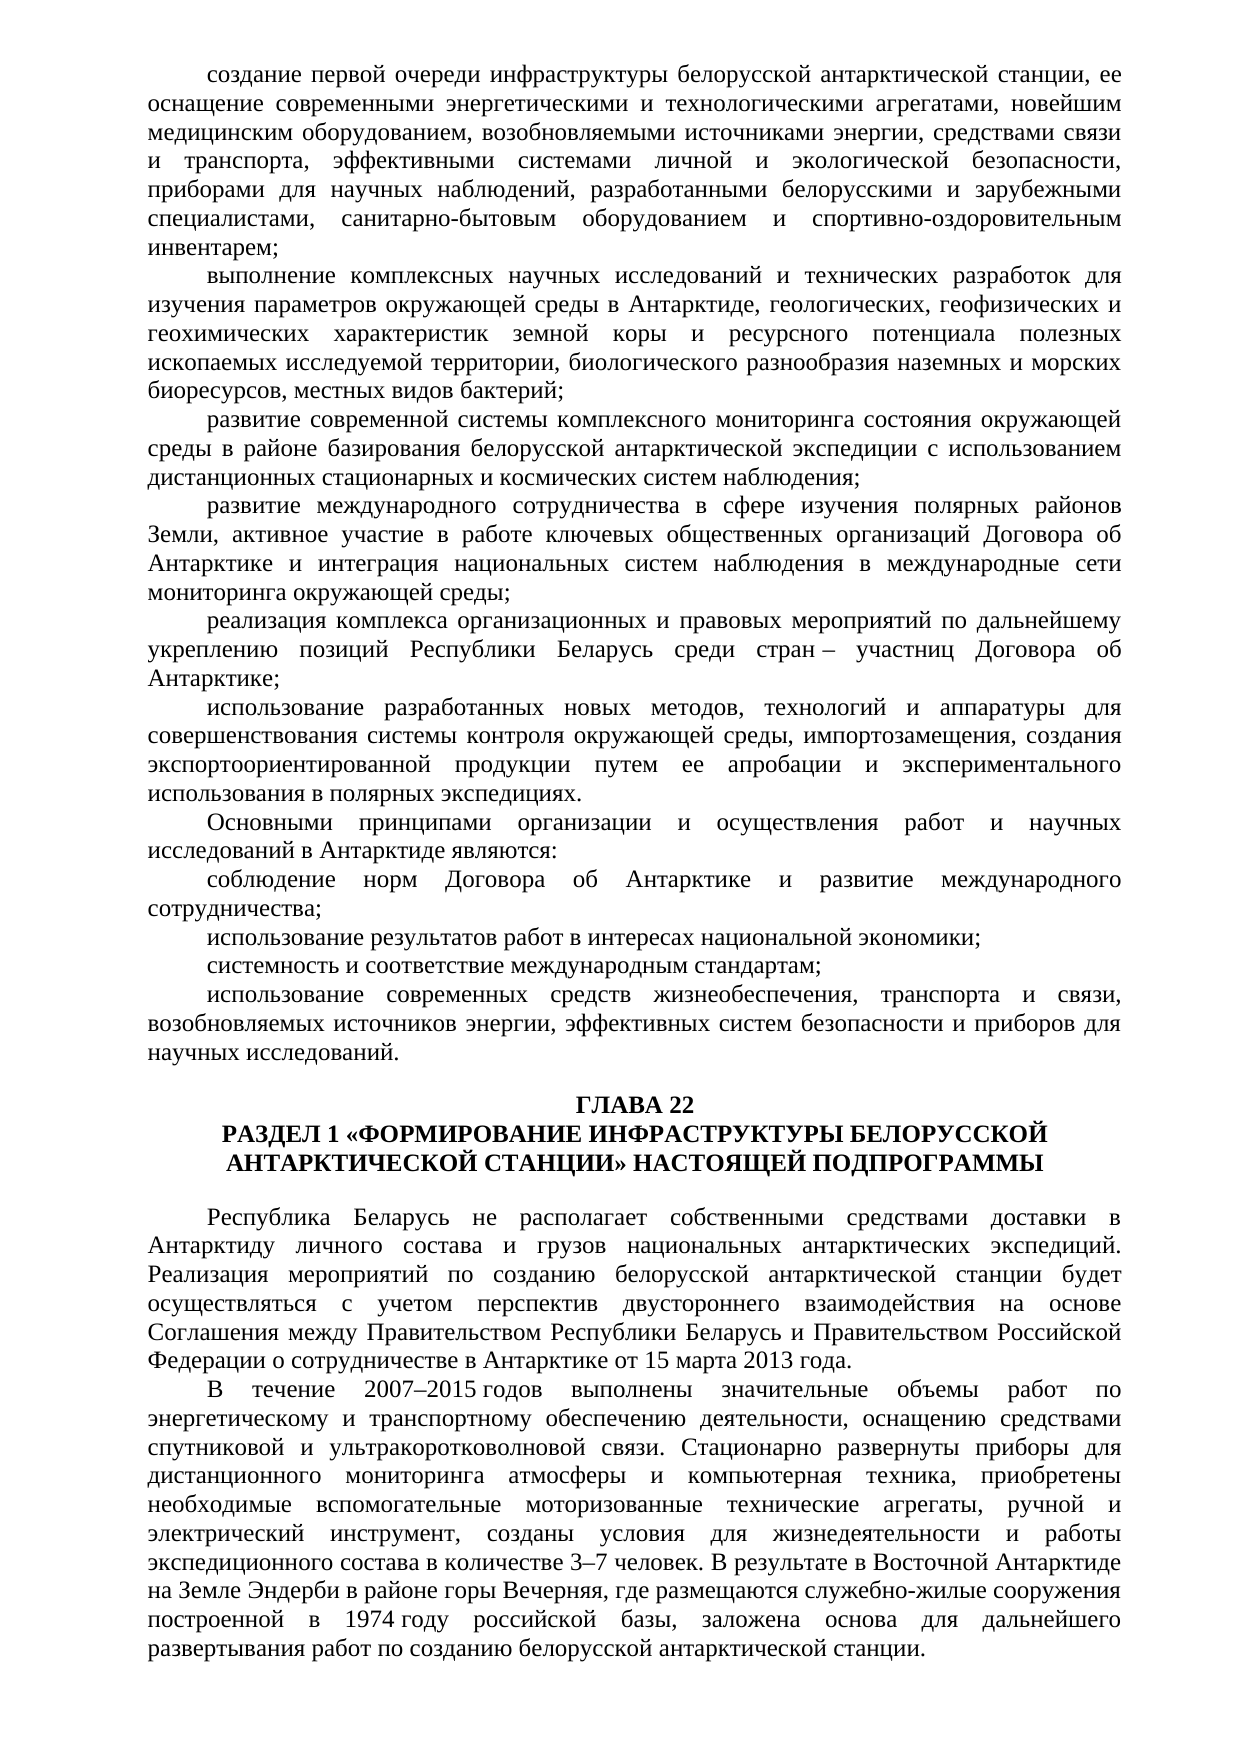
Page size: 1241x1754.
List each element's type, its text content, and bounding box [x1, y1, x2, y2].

text использование разработанных новых методов, технологий и аппаратуры для совершенствования системы контроля окружающей среды, импортозамещения, создания экспортоориентированной продукции путем ее апробации и экспериментального использования в полярных экспедициях. [147, 692, 1122, 807]
text системность и соответствие международным стандартам; [147, 950, 1122, 979]
text Республика Беларусь не располагает собственными средствами доставки в Антарктиду личного состава и грузов национальных антарктических экспедиций. Реализация мероприятий по созданию белорусской антарктической станции будет осуществляться с учетом перспектив двустороннего взаимодействия на основе Соглашения между Правительством Республики Беларусь и Правительством Российской Федерации о сотрудничестве в Антарктике от 15 марта 2013 года. [147, 1202, 1122, 1374]
text использование результатов работ в интересах национальной экономики; [147, 922, 1122, 950]
text ГЛАВА 22 РАЗДЕЛ 1 «ФОРМИРОВАНИЕ ИНФРАСТРУКТУРЫ БЕЛОРУССКОЙ АНТАРКТИЧЕСКОЙ СТАНЦИИ» НАСТОЯЩЕЙ ПОДПРОГРАММЫ [147, 1090, 1122, 1177]
text развитие современной системы комплексного мониторинга состояния окружающей среды в районе базирования белорусской антарктической экспедиции с использованием дистанционных стационарных и космических систем наблюдения; [147, 404, 1122, 490]
text Основными принципами организации и осуществления работ и научных исследований в Антарктиде являются: [147, 807, 1122, 864]
text использование современных средств жизнеобеспечения, транспорта и связи, возобновляемых источников энергии, эффективных систем безопасности и приборов для научных исследований. [147, 979, 1122, 1065]
text реализация комплекса организационных и правовых мероприятий по дальнейшему укреплению позиций Республики Беларусь среди стран – участниц Договора об Антарктике; [147, 605, 1122, 692]
text выполнение комплексных научных исследований и технических разработок для изучения параметров окружающей среды в Антарктиде, геологических, геофизических и геохимических характеристик земной коры и ресурсного потенциала полезных ископаемых исследуемой территории, биологического разнообразия наземных и морских биоресурсов, местных видов бактерий; [147, 260, 1122, 404]
text соблюдение норм Договора об Антарктике и развитие международного сотрудничества; [147, 864, 1122, 922]
text В течение 2007–2015 годов выполнены значительные объемы работ по энергетическому и транспортному обеспечению деятельности, оснащению средствами спутниковой и ультракоротковолновой связи. Стационарно развернуты приборы для дистанционного мониторинга атмосферы и компьютерная техника, приобретены необходимые вспомогательные моторизованные технические агрегаты, ручной и электрический инструмент, созданы условия для жизнедеятельности и работы экспедиционного состава в количестве 3–7 человек. В результате в Восточной Антарктиде на Земле Эндерби в районе горы Вечерняя, где размещаются служебно-жилые сооружения построенной в 1974 году российской базы, заложена основа для дальнейшего развертывания работ по созданию белорусской антарктической станции. [147, 1374, 1122, 1662]
text развитие международного сотрудничества в сфере изучения полярных районов Земли, активное участие в работе ключевых общественных организаций Договора об Антарктике и интеграция национальных систем наблюдения в международные сети мониторинга окружающей среды; [147, 490, 1122, 605]
text создание первой очереди инфраструктуры белорусской антарктической станции, ее оснащение современными энергетическими и технологическими агрегатами, новейшим медицинским оборудованием, возобновляемыми источниками энергии, средствами связи и транспорта, эффективными системами личной и экологической безопасности, приборами для научных наблюдений, разработанными белорусскими и зарубежными специалистами, санитарно-бытовым оборудованием и спортивно-оздоровительным инвентарем; [147, 59, 1122, 260]
